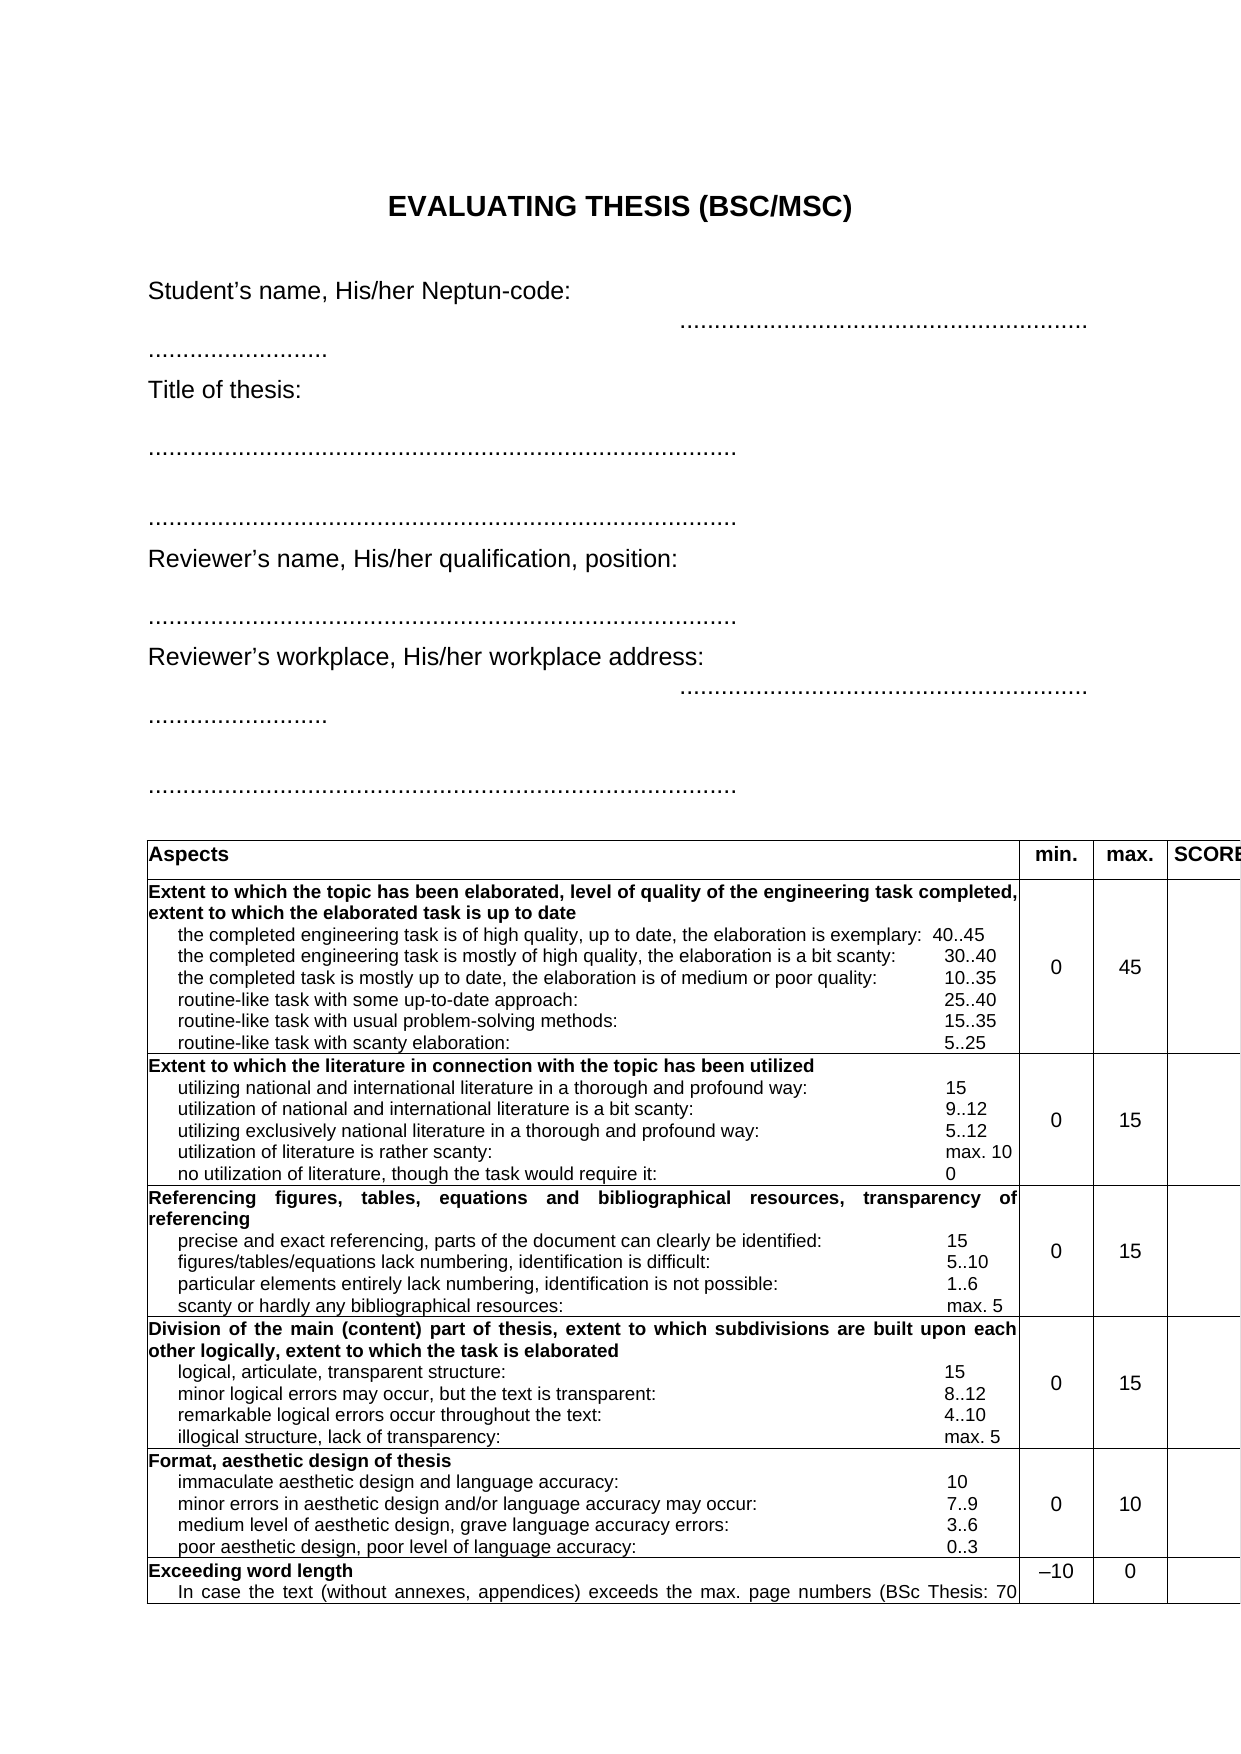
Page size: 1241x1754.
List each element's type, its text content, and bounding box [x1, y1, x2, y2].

table_cell 0 [1020, 880, 1093, 1053]
table_cell 0 [1020, 1054, 1093, 1184]
table_cell 0 [1020, 1449, 1093, 1557]
table_cell [1168, 880, 1240, 1053]
text Title of thesis: ..................................................................................... [148, 375, 1093, 461]
table_cell Referencing figures, tables, equations and bibliographical resources, transparency of referencing precise and exact referencing, parts of the document can clearly be identified: 15 figures/tables/equations lack numbering, identification is difficult: 5..10 particular elements entirely lack numbering, identification is not possible: 1..6 scanty or hardly any bibliographical resources: max. 5 [148, 1186, 1019, 1316]
table_header Aspects [148, 841, 1019, 878]
text ..................................................................................... [148, 741, 1093, 799]
table_header min. [1020, 841, 1093, 878]
table_cell [1168, 1449, 1240, 1557]
table_cell [1168, 1054, 1240, 1184]
table_cell 0 [1020, 1186, 1093, 1316]
text Reviewer’s workplace, His/her workplace address: ..................................................................................... [148, 642, 1093, 729]
table_cell 15 [1094, 1186, 1167, 1316]
table_cell [1168, 1558, 1240, 1602]
table_cell Extent to which the topic has been elaborated, level of quality of the engineering task completed, extent to which the elaborated task is up to date the completed engineering task is of high quality, up to date, the elaboration is exemplary: 40..45 the completed engineering task is mostly of high quality, the elaboration is a bit scanty: 30..40 the completed task is mostly up to date, the elaboration is of medium or poor quality: 10..35 routine-like task with some up-to-date approach: 25..40 routine-like task with usual problem-solving methods: 15..35 routine-like task with scanty elaboration: 5..25 [148, 880, 1019, 1053]
table_cell Format, aesthetic design of thesis immaculate aesthetic design and language accuracy: 10 minor errors in aesthetic design and/or language accuracy may occur: 7..9 medium level of aesthetic design, grave language accuracy errors: 3..6 poor aesthetic design, poor level of language accuracy: 0..3 [148, 1449, 1019, 1557]
table_cell [1168, 1317, 1240, 1447]
table_header SCORES [1168, 841, 1240, 878]
text Reviewer’s name, His/her qualification, position: ..................................................................................... [148, 544, 1093, 630]
table_cell [1168, 1186, 1240, 1316]
table_cell 15 [1094, 1054, 1167, 1184]
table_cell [148, 1558, 1019, 1602]
text Student’s name, His/her Neptun-code: ..................................................................................... [148, 276, 1093, 362]
text ..................................................................................... [148, 474, 1093, 531]
table_cell 10 [1094, 1449, 1167, 1557]
table_cell Extent to which the literature in connection with the topic has been utilized utilizing national and international literature in a thorough and profound way: 15 utilization of national and international literature is a bit scanty: 9..12 utilizing exclusively national literature in a thorough and profound way: 5..12 utilization of literature is rather scanty: max. 10 no utilization of literature, though the task would require it: 0 [148, 1054, 1019, 1184]
table_header max. [1094, 841, 1167, 878]
table_cell –10 [1020, 1558, 1093, 1602]
table_cell 15 [1094, 1317, 1167, 1447]
table_cell 45 [1094, 880, 1167, 1053]
text EVALUATING THESIS (BSC/MSC) [148, 189, 1093, 222]
table_cell 0 [1094, 1558, 1167, 1602]
table_cell 0 [1020, 1317, 1093, 1447]
table_cell Division of the main (content) part of thesis, extent to which subdivisions are built upon each other logically, extent to which the task is elaborated logical, articulate, transparent structure: 15 minor logical errors may occur, but the text is transparent: 8..12 remarkable logical errors occur throughout the text: 4..10 illogical structure, lack of transparency: max. 5 [148, 1317, 1019, 1447]
